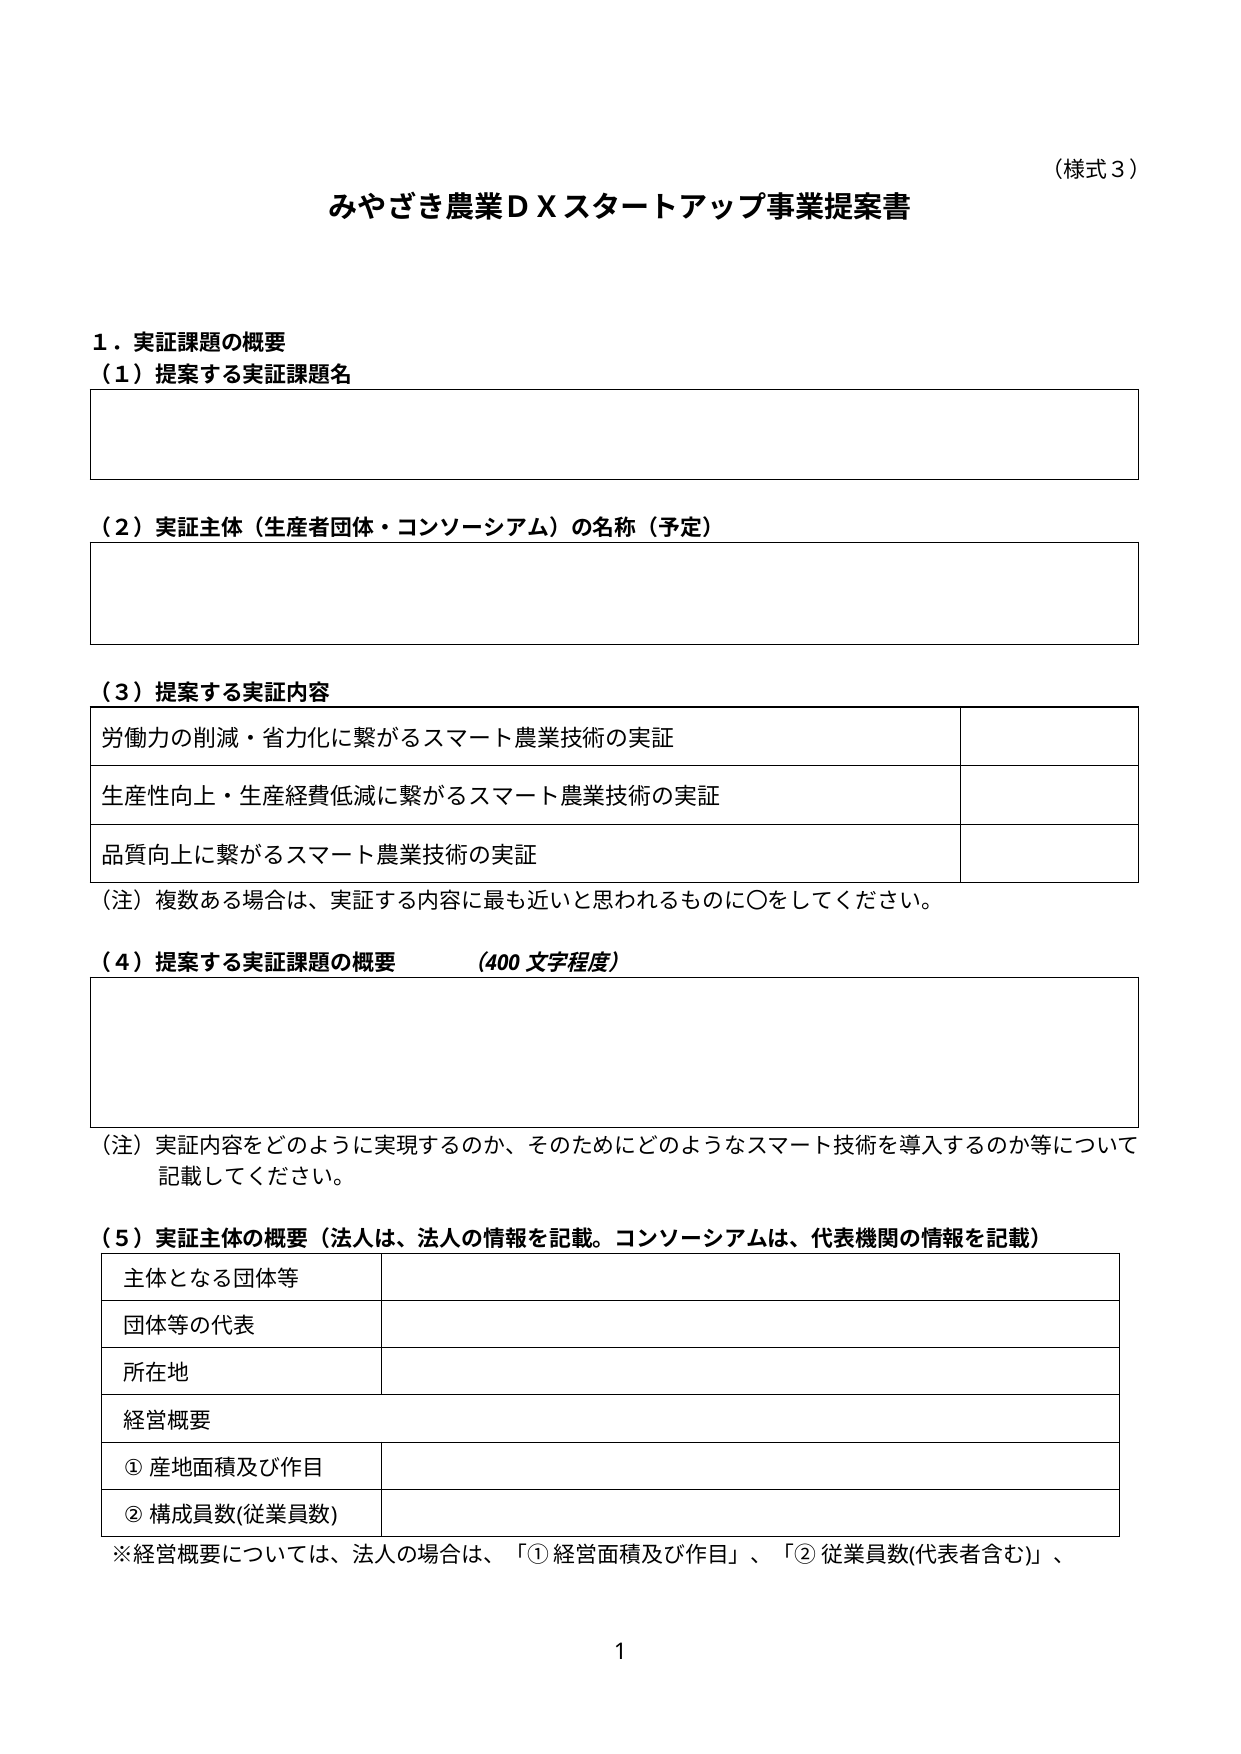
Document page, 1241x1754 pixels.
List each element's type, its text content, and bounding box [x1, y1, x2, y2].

text （様式３） [89, 152, 1151, 184]
text みやざき農業ＤＸスタートアップ事業提案書 [89, 184, 1151, 226]
table_header [91, 390, 1138, 479]
table_header [961, 708, 1138, 765]
text （注）実証内容をどのように実現するのか、そのためにどのようなスマート技術を導入するのか等について [89, 1128, 1151, 1159]
table_cell 経営概要 [102, 1395, 1119, 1442]
text ※経営概要については、法人の場合は、「① 経営面積及び作目」、「② 従業員数(代表者含む)」、 [89, 1537, 1151, 1569]
table_header [91, 543, 1138, 644]
table_header 主体となる団体等 [102, 1254, 381, 1300]
text （５）実証主体の概要（法人は、法人の情報を記載。コンソーシアムは、代表機関の情報を記載） [89, 1221, 1151, 1252]
table_cell ① 産地面積及び作目 [102, 1443, 381, 1489]
table_cell [382, 1443, 1119, 1489]
table_cell ② 構成員数(従業員数) [102, 1490, 381, 1536]
table_header [91, 978, 1138, 1127]
table_cell [961, 766, 1138, 824]
text 記載してください。 [158, 1159, 1151, 1191]
table_cell [382, 1301, 1119, 1347]
text （注）複数ある場合は、実証する内容に最も近いと思われるものに〇をしてください。 [89, 883, 1151, 915]
text （３）提案する実証内容 [89, 675, 1151, 706]
table_cell [382, 1348, 1119, 1394]
table_cell 所在地 [102, 1348, 381, 1394]
table_header 労働力の削減・省力化に繋がるスマート農業技術の実証 [91, 708, 960, 765]
text （２）実証主体（生産者団体・コンソーシアム）の名称（予定） [89, 510, 1151, 542]
table_cell [382, 1490, 1119, 1536]
table_cell [961, 825, 1138, 882]
text （１）提案する実証課題名 [89, 357, 1151, 389]
text １．実証課題の概要 [89, 325, 1151, 357]
table_cell 品質向上に繋がるスマート農業技術の実証 [91, 825, 960, 882]
table_header [382, 1254, 1119, 1300]
table_cell 団体等の代表 [102, 1301, 381, 1347]
text （４）提案する実証課題の概要 （400 文字程度） [89, 945, 1151, 977]
table_cell 生産性向上・生産経費低減に繋がるスマート農業技術の実証 [91, 766, 960, 824]
